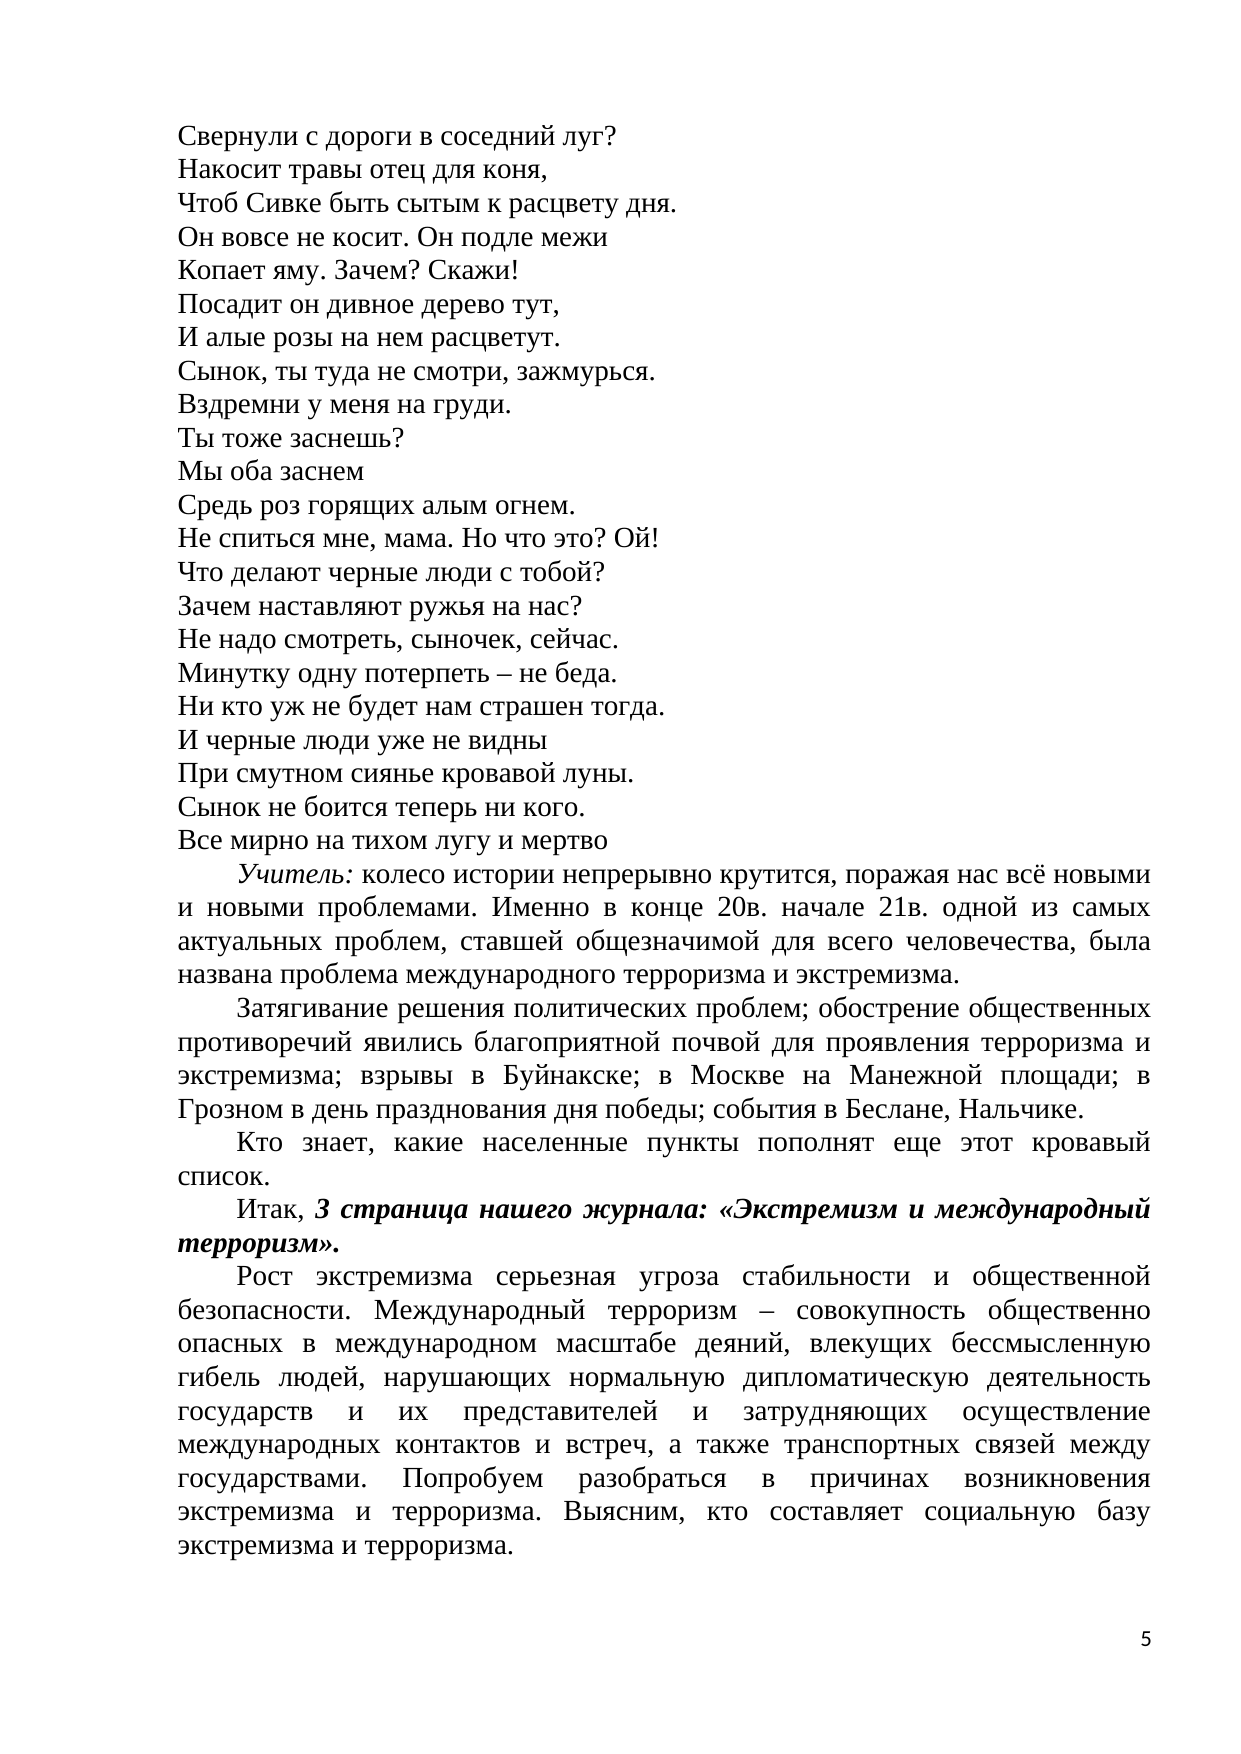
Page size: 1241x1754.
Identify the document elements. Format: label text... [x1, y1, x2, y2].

text Минутку одну потерпеть – не беда. Ни кто уж не будет нам страшен тогда. [177, 655, 1152, 722]
text Все мирно на тихом лугу и мертво [177, 822, 1152, 856]
text Свернули с дороги в соседний луг? [177, 118, 1152, 152]
text И алые розы на нем расцветут. [177, 319, 1152, 353]
text И черные люди уже не видны [177, 722, 1152, 755]
text Итак, 3 страница нашего журнала: «Экстремизм и международный терроризм». [177, 1191, 1152, 1258]
text Мы оба заснем [177, 453, 1152, 487]
text Затягивание решения политических проблем; обострение общественных противоречий явились благоприятной почвой для проявления терроризма и экстремизма; взрывы в Буйнакске; в Москве на Манежной площади; в Грозном в день празднования дня победы; события в Беслане, Нальчике. [177, 990, 1152, 1124]
text Учитель: колесо истории непрерывно крутится, поражая нас всё новыми и новыми проблемами. Именно в конце 20в. начале 21в. одной из самых актуальных проблем, ставшей общезначимой для всего человечества, была названа проблема международного терроризма и экстремизма. [177, 856, 1152, 990]
text Вздремни у меня на груди. [177, 386, 1152, 420]
text Сынок, ты туда не смотри, зажмурься. [177, 353, 1152, 386]
text Сынок не боится теперь ни кого. [177, 789, 1152, 822]
text Копает яму. Зачем? Скажи! [177, 252, 1152, 286]
text Не надо смотреть, сыночек, сейчас. [177, 621, 1152, 655]
text Что делают черные люди с тобой? Зачем наставляют ружья на нас? [177, 554, 1152, 621]
text Чтоб Сивке быть сытым к расцвету дня. [177, 185, 1152, 219]
text Не спиться мне, мама. Но что это? Ой! [177, 521, 1152, 554]
text Посадит он дивное дерево тут, [177, 286, 1152, 319]
text Средь роз горящих алым огнем. [177, 487, 1152, 521]
text Он вовсе не косит. Он подле межи [177, 219, 1152, 252]
text При смутном сиянье кровавой луны. [177, 755, 1152, 789]
text Ты тоже заснешь? [177, 420, 1152, 453]
text Накосит травы отец для коня, [177, 152, 1152, 185]
text Рост экстремизма серьезная угроза стабильности и общественной безопасности. Международный терроризм – совокупность общественно опасных в международном масштабе деяний, влекущих бессмысленную гибель людей, нарушающих нормальную дипломатическую деятельность государств и их представителей и затрудняющих осуществление международных контактов и встреч, а также транспортных связей между государствами. Попробуем разобраться в причинах возникновения экстремизма и терроризма. Выясним, кто составляет социальную базу экстремизма и терроризма. [177, 1258, 1152, 1560]
text Кто знает, какие населенные пункты пополнят еще этот кровавый список. [177, 1124, 1152, 1191]
